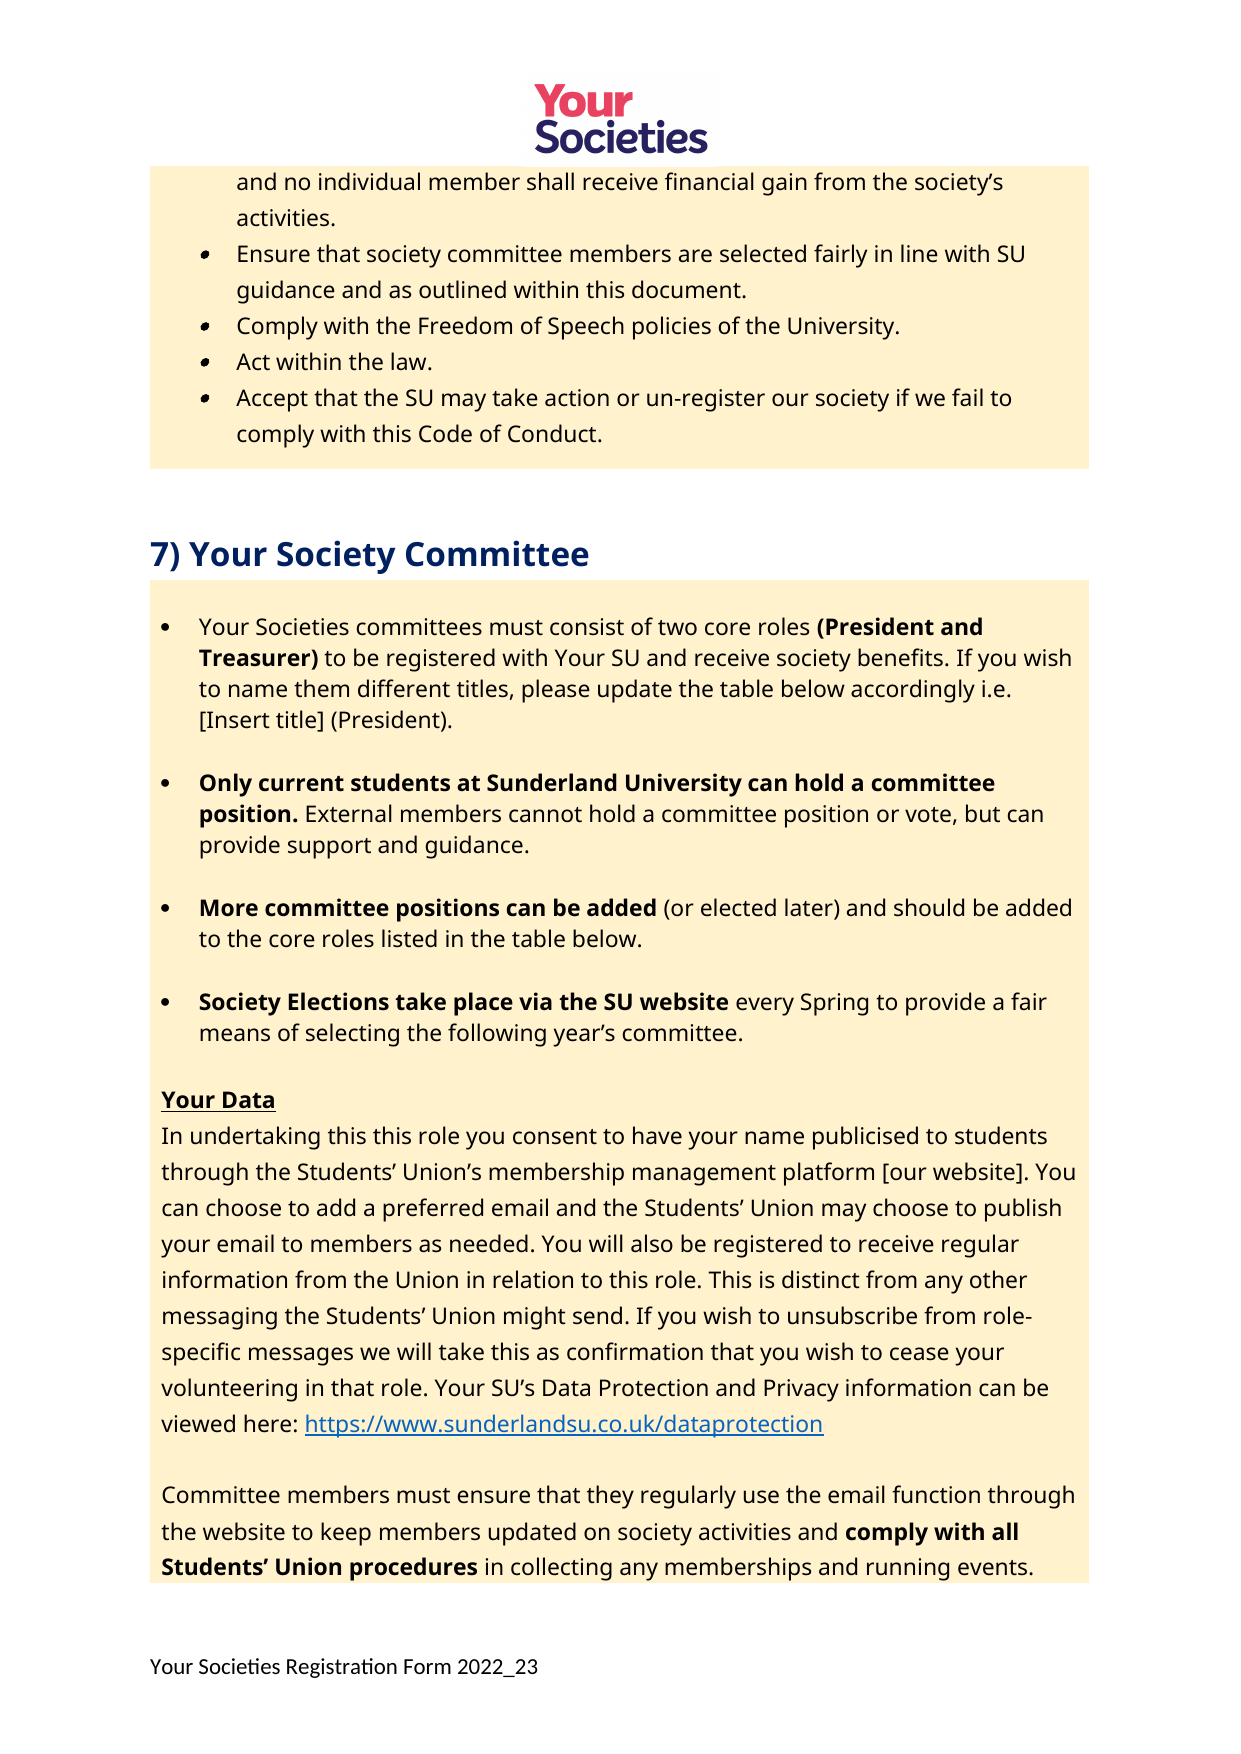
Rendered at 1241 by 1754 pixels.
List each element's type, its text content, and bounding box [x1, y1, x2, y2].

subtitle 7) Your Society Committee [150, 531, 1090, 576]
picture [522, 73, 718, 167]
